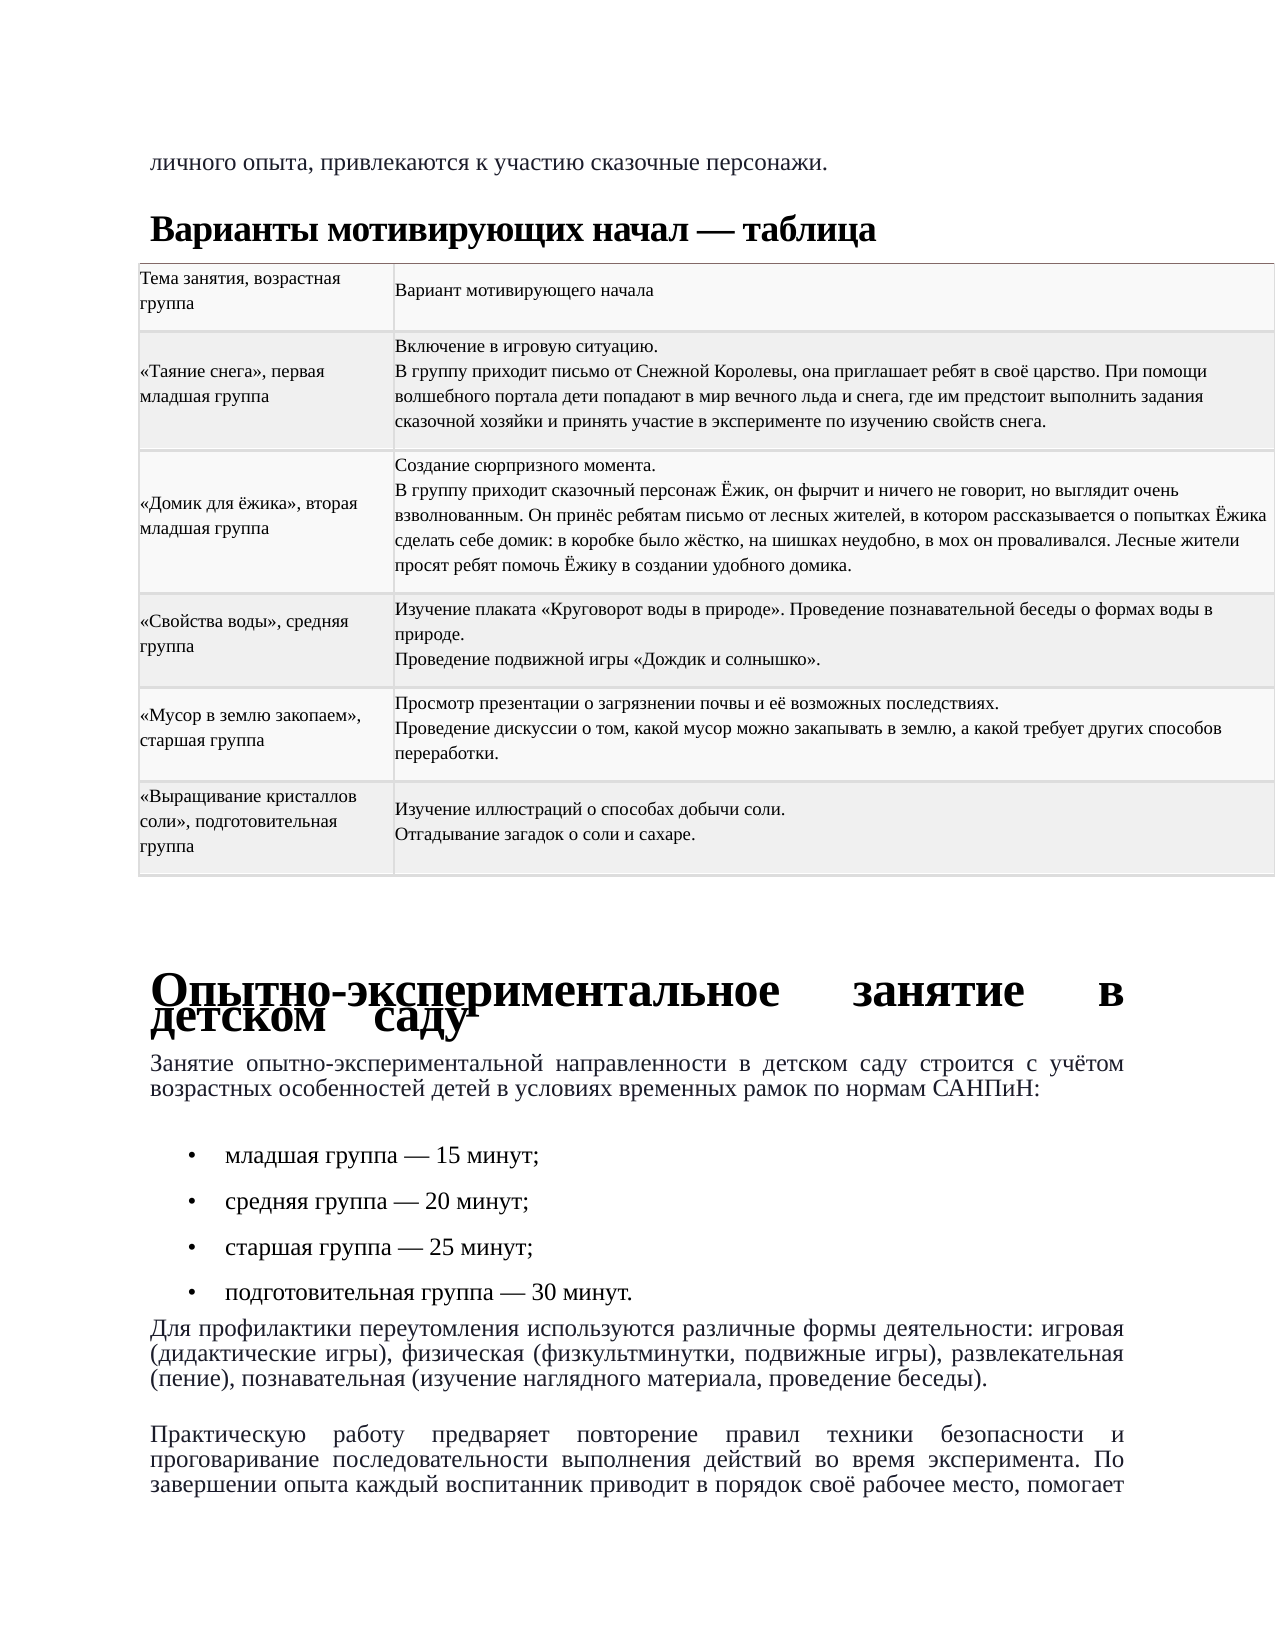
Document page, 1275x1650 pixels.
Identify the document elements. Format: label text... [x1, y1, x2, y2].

list младшая группа — 15 минут; [187, 1143, 1125, 1168]
table_cell Просмотр презентации о загрязнении почвы и её возможных последствиях. Проведение дискуссии о том, какой мусор можно закапывать в землю, а какой требует других способов переработки. [395, 689, 1274, 780]
table_cell «Таяние снега», первая младшая группа [140, 333, 393, 448]
text Занятие опытно-экспериментальной направленности в детском саду строится с учётом возрастных особенностей детей в условиях временных рамок по нормам САНПиН: [150, 1052, 1125, 1102]
table_header Вариант мотивирующего начала [395, 264, 1274, 330]
text Для профилактики переутомления используются различные формы деятельности: игровая (дидактические игры), физическая (физкультминутки, подвижные игры), развлекательная (пение), познавательная (изучение наглядного материала, проведение беседы). [150, 1316, 1125, 1391]
table_cell Изучение иллюстраций о способах добычи соли. Отгадывание загадок о соли и сахаре. [395, 783, 1274, 873]
table_cell «Выращивание кристаллов соли», подготовительная группа [140, 783, 393, 873]
text Опытно-экспериментальное занятие в детском саду [150, 986, 468, 1036]
table_cell «Мусор в землю закопаем», старшая группа [140, 689, 393, 780]
list старшая группа — 25 минут; [187, 1235, 1125, 1260]
text Варианты мотивирующих начал — таблица [150, 222, 1125, 247]
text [150, 1422, 1125, 1497]
list подготовительная группа — 30 минут. [187, 1281, 1125, 1306]
text Опытно-экспериментальное занятие в детском саду [457, 986, 1125, 1036]
table_cell «Свойства воды», средняя группа [140, 595, 393, 686]
table_header Тема занятия, возрастная группа [140, 264, 393, 330]
table_cell Создание сюрпризного момента. В группу приходит сказочный персонаж Ёжик, он фырчит и ничего не говорит, но выглядит очень взволнованным. Он принёс ребятам письмо от лесных жителей, в котором рассказывается о попытках Ёжика сделать себе домик: в коробке было жёстко, на шишках неудобно, в мох он проваливался. Лесные жители просят ребят помочь Ёжику в создании удобного домика. [395, 452, 1274, 592]
table_cell Изучение плаката «Круговорот воды в природе». Проведение познавательной беседы о формах воды в природе. Проведение подвижной игры «Дождик и солнышко». [395, 595, 1274, 686]
table_cell «Домик для ёжика», вторая младшая группа [140, 452, 393, 592]
table_cell Включение в игровую ситуацию. В группу приходит письмо от Снежной Королевы, она приглашает ребят в своё царство. При помощи волшебного портала дети попадают в мир вечного льда и снега, где им предстоит выполнить задания сказочной хозяйки и принять участие в эксперименте по изучению свойств снега. [395, 333, 1274, 448]
list средняя группа — 20 минут; [187, 1189, 1125, 1214]
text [150, 150, 1125, 175]
